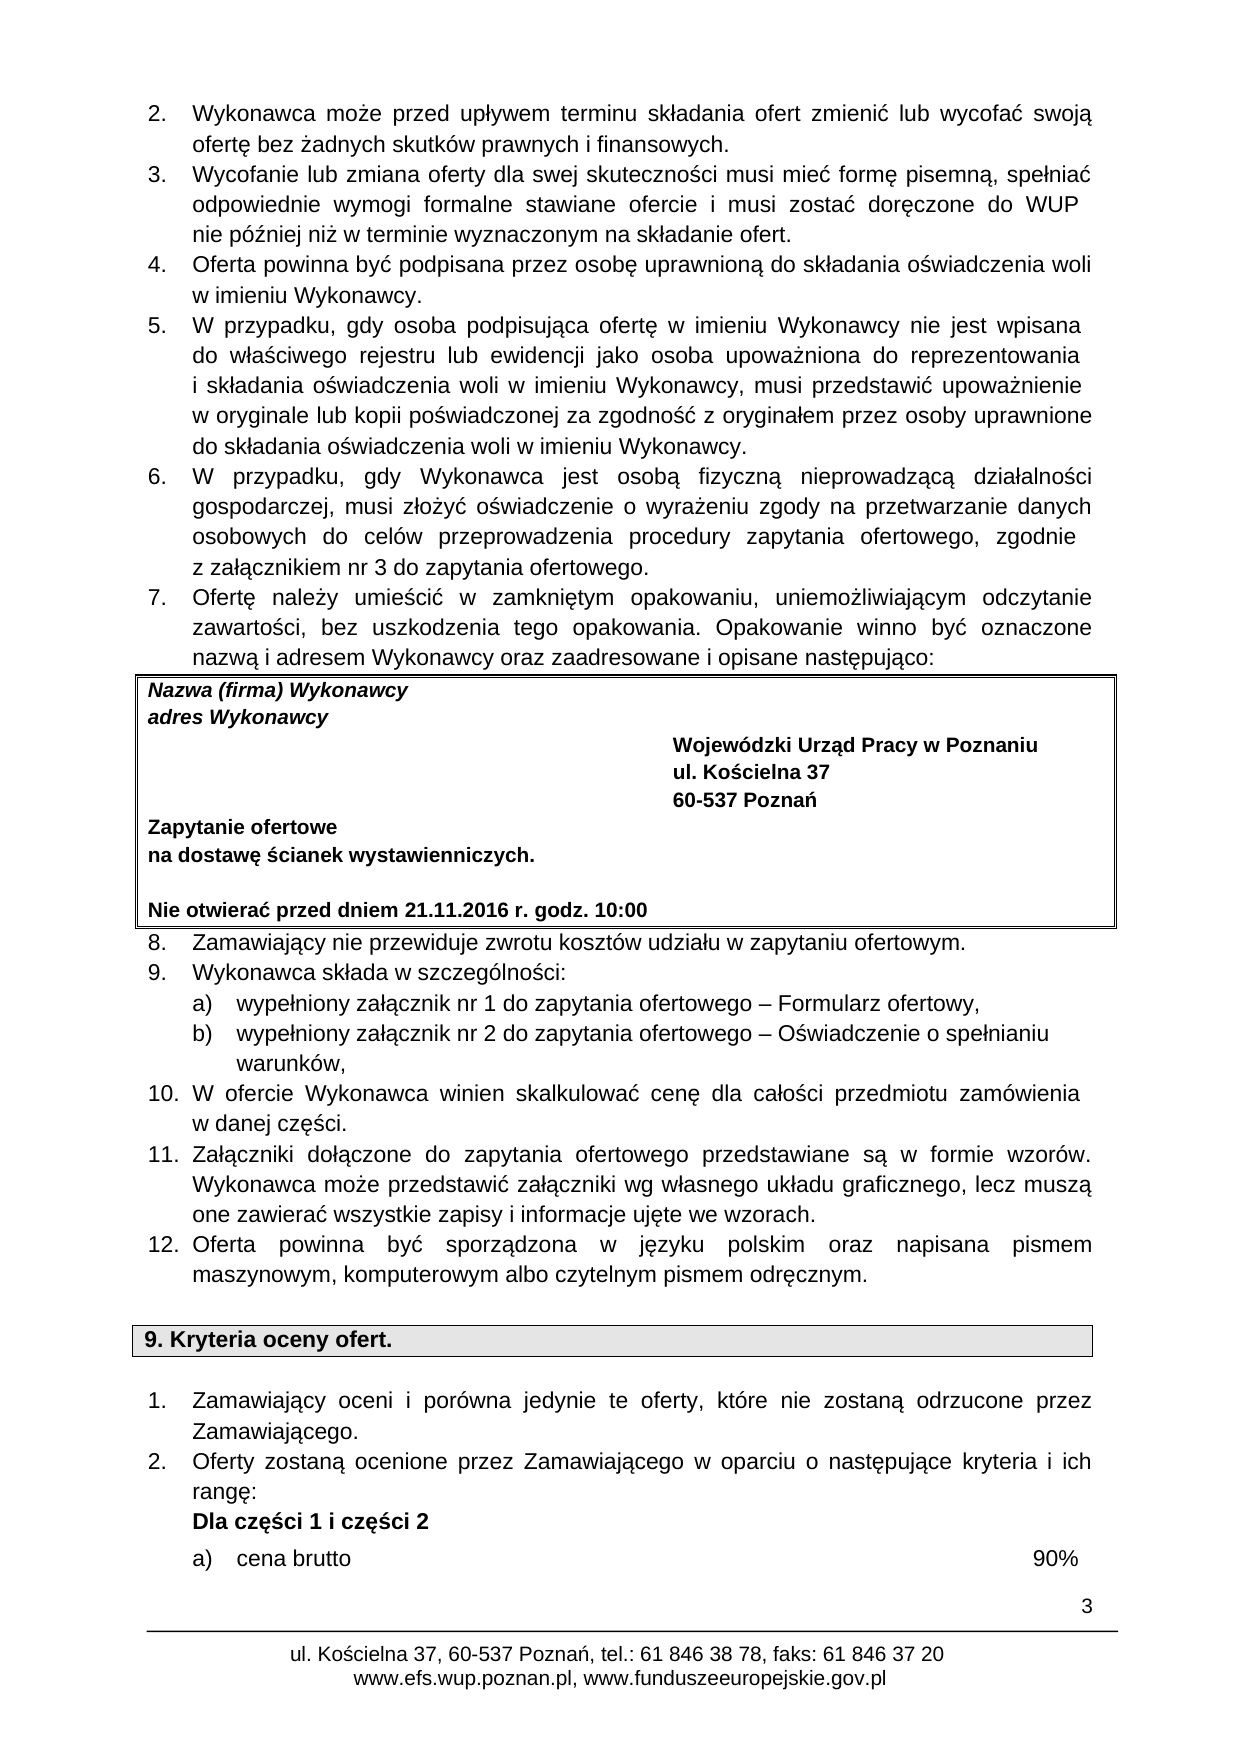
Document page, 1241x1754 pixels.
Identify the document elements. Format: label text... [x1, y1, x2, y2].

text Dla części 1 i części 2 [192, 1508, 1092, 1535]
list Wykonawca składa w szczególności: [148, 959, 1092, 986]
list Załączniki dołączone do zapytania ofertowego przedstawiane są w formie wzorów. Wykonawca może przedstawić załączniki wg własnego układu graficznego, lecz muszą one zawierać wszystkie zapisy i informacje ujęte we wzorach. [148, 1141, 1092, 1227]
list W przypadku, gdy Wykonawca jest osobą fizyczną nieprowadzącą działalności gospodarczej, musi złożyć oświadczenie o wyrażeniu zgody na przetwarzanie danych osobowych do celów przeprowadzenia procedury zapytania ofertowego, zgodnie z załącznikiem nr 3 do zapytania ofertowego. [148, 463, 1092, 580]
list Oferta powinna być podpisana przez osobę uprawnioną do składania oświadczenia woli w imieniu Wykonawcy. [148, 251, 1092, 308]
list wypełniony załącznik nr 2 do zapytania ofertowego – Oświadczenie o spełnianiu warunków, [192, 1020, 1092, 1076]
list Oferty zostaną ocenione przez Zamawiającego w oparciu o następujące kryteria i ich rangę: [148, 1448, 1092, 1504]
list Zamawiający nie przewiduje zwrotu kosztów udziału w zapytaniu ofertowym. [148, 929, 1092, 955]
list Zamawiający oceni i porówna jedynie te oferty, które nie zostaną odrzucone przez Zamawiającego. [148, 1387, 1092, 1444]
list W przypadku, gdy osoba podpisująca ofertę w imieniu Wykonawcy nie jest wpisana do właściwego rejestru lub ewidencji jako osoba upoważniona do reprezentowania i składania oświadczenia woli w imieniu Wykonawcy, musi przedstawić upoważnienie w oryginale lub kopii poświadczonej za zgodność z oryginałem przez osoby uprawnione do składania oświadczenia woli w imieniu Wykonawcy. [148, 312, 1092, 459]
list wypełniony załącznik nr 1 do zapytania ofertowego – Formularz ofertowy, [192, 989, 1092, 1016]
list W ofercie Wykonawca winien skalkulować cenę dla całości przedmiotu zamówienia w danej części. [148, 1080, 1092, 1137]
list cena brutto 90% [192, 1545, 1092, 1571]
list Oferta powinna być sporządzona w języku polskim oraz napisana pismem maszynowym, komputerowym albo czytelnym pismem odręcznym. [148, 1231, 1092, 1288]
table_header 9. Kryteria oceny ofert. [133, 1326, 1092, 1356]
table_header Nazwa (firma) Wykonawcy adres Wykonawcy Wojewódzki Urząd Pracy w Poznaniu ul. Kościelna 37 60-537 Poznań Zapytanie ofertowe na dostawę ścianek wystawienniczych. Nie otwierać przed dniem 21.11.2016 r. godz. 10:00 [138, 678, 1114, 926]
list Wycofanie lub zmiana oferty dla swej skuteczności musi mieć formę pisemną, spełniać odpowiednie wymogi formalne stawiane ofercie i musi zostać doręczone do WUP nie później niż w terminie wyznaczonym na składanie ofert. [148, 161, 1092, 248]
list Wykonawca może przed upływem terminu składania ofert zmienić lub wycofać swoją ofertę bez żadnych skutków prawnych i finansowych. [148, 100, 1092, 157]
list Ofertę należy umieścić w zamkniętym opakowaniu, uniemożliwiającym odczytanie zawartości, bez uszkodzenia tego opakowania. Opakowanie winno być oznaczone nazwą i adresem Wykonawcy oraz zaadresowane i opisane następująco: [148, 584, 1092, 671]
